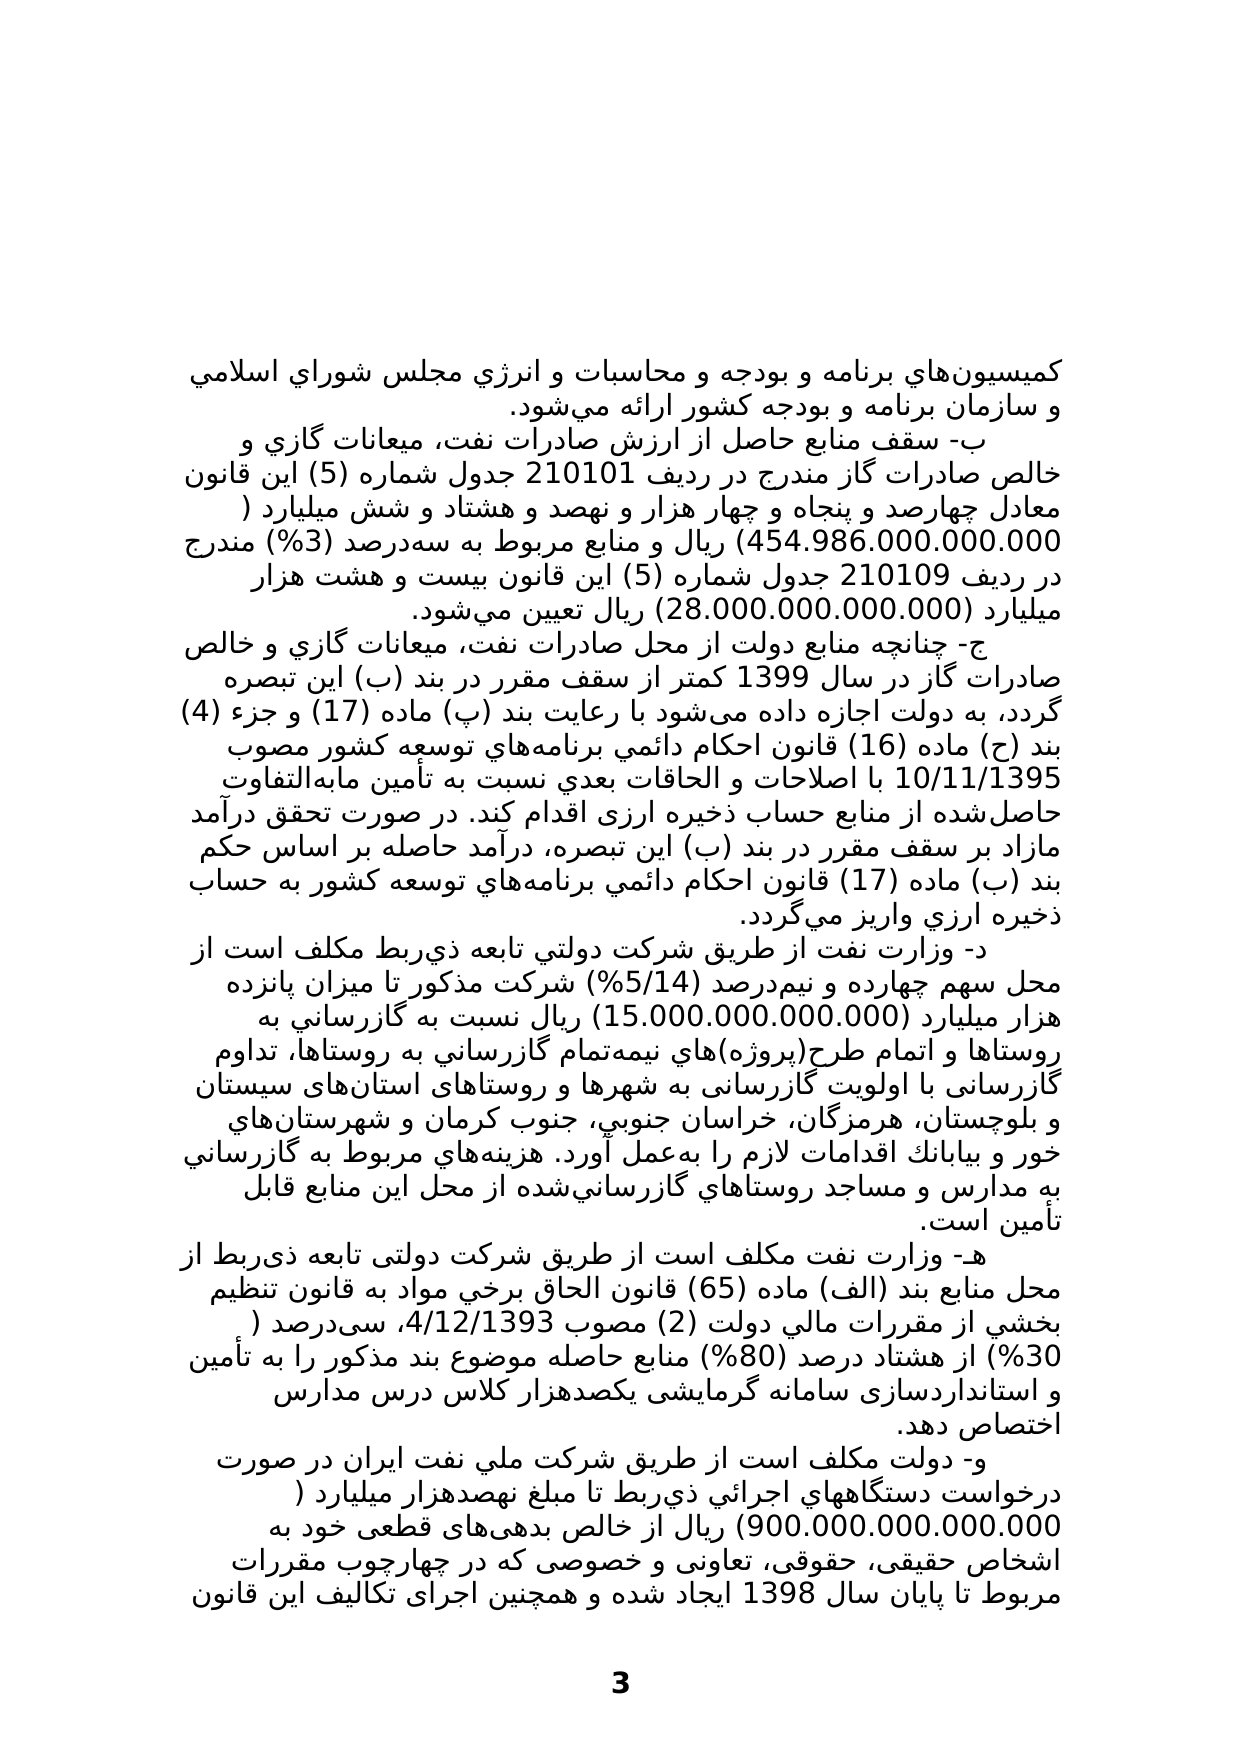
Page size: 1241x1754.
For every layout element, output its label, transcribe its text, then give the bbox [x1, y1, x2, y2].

text هـ- وزارت نفت مکلف است از طریق شرکت دولتی تابعه ذی‌ربط از محل منابع بند (الف) ماده (65) قانون الحاق برخي مواد به قانون تنظيم بخشي از مقررات مالي دولت (2) مصوب 4/12/1393، سی‌درصد (30%) از هشتاد درصد (80%) منابع حاصله موضوع بند مذکور را به تأمین و استاندارد‌سازی سامانه گرمایشی یکصدهزار کلاس درس مدارس اختصاص دهد. [177, 1237, 1062, 1441]
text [177, 354, 1062, 422]
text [177, 1441, 1062, 1611]
text ج- چنانچه منابع دولت از محل صادرات نفت، ميعانات گازي و خالص صادرات گاز در سال 1399 کمتر از سقف مقرر در بند (ب) این تبصره گردد، به دولت اجازه داده می‌شود با رعايت بند (پ) ماده (17) و جزء (4) بند (ح) ماده (16) قانون احكام دائمي برنامه‌هاي توسعه كشور مصوب 10/11/1395 با اصلاحات و الحاقات بعدي نسبت به تأمین مابه‌التفاوت حاصل‌شده از منابع حساب ذخیره ارزی اقدام کند. در صورت تحقق درآمد مازاد بر سقف مقرر در بند (ب) اين تبصره، درآمد حاصله بر اساس حكم بند (ب) ماده (17) قانون احكام دائمي برنامه‌هاي توسعه كشور به حساب ذخيره ارزي واريز مي‌گردد. [177, 626, 1062, 932]
text ب- سقف منابع حاصل از ارزش صادرات نفت، ميعانات گازي و خالص صادرات گاز مندرج در رديف 210101 جدول شماره (5) اين قانون معادل چهارصد و پنجاه و چهار هزار و نهصد و هشتاد و شش میلیارد (454.986.000.000.000) ریال و منابع مربوط به سه‌‌درصد (3%) مندرج در رديف 210109 جدول شماره (5) اين قانون بیست و هشت هزار ميليارد (28.000.000.000.000) ريال تعيين مي‌شود. [177, 422, 1062, 626]
text د- وزارت نفت از طريق شركت دولتي تابعه ذي‌ربط مکلف است از محل سهم چهارده و نيم‌درصد (5/14%) شرکت مذكور تا میزان پانزده هزار میلیارد (15.000.000.000.000) ریال نسبت به گازرساني به روستاها و اتمام طرح(پروژه)‌هاي نيمه‌تمام گازرساني به روستاها، تداوم گازرسانی با اولویت گازرسانی به شهرها و روستاهای استان‌های سیستان و بلوچستان، هرمزگان، خراسان جنوبي، جنوب كرمان و شهرستان‌هاي خور و بيابانك اقدامات لازم را به‌عمل آورد. هزينه‌هاي مربوط به گازرساني به مدارس و مساجد روستاهاي گازرساني‌شده از محل اين منابع قابل تأمين است. [177, 932, 1062, 1237]
